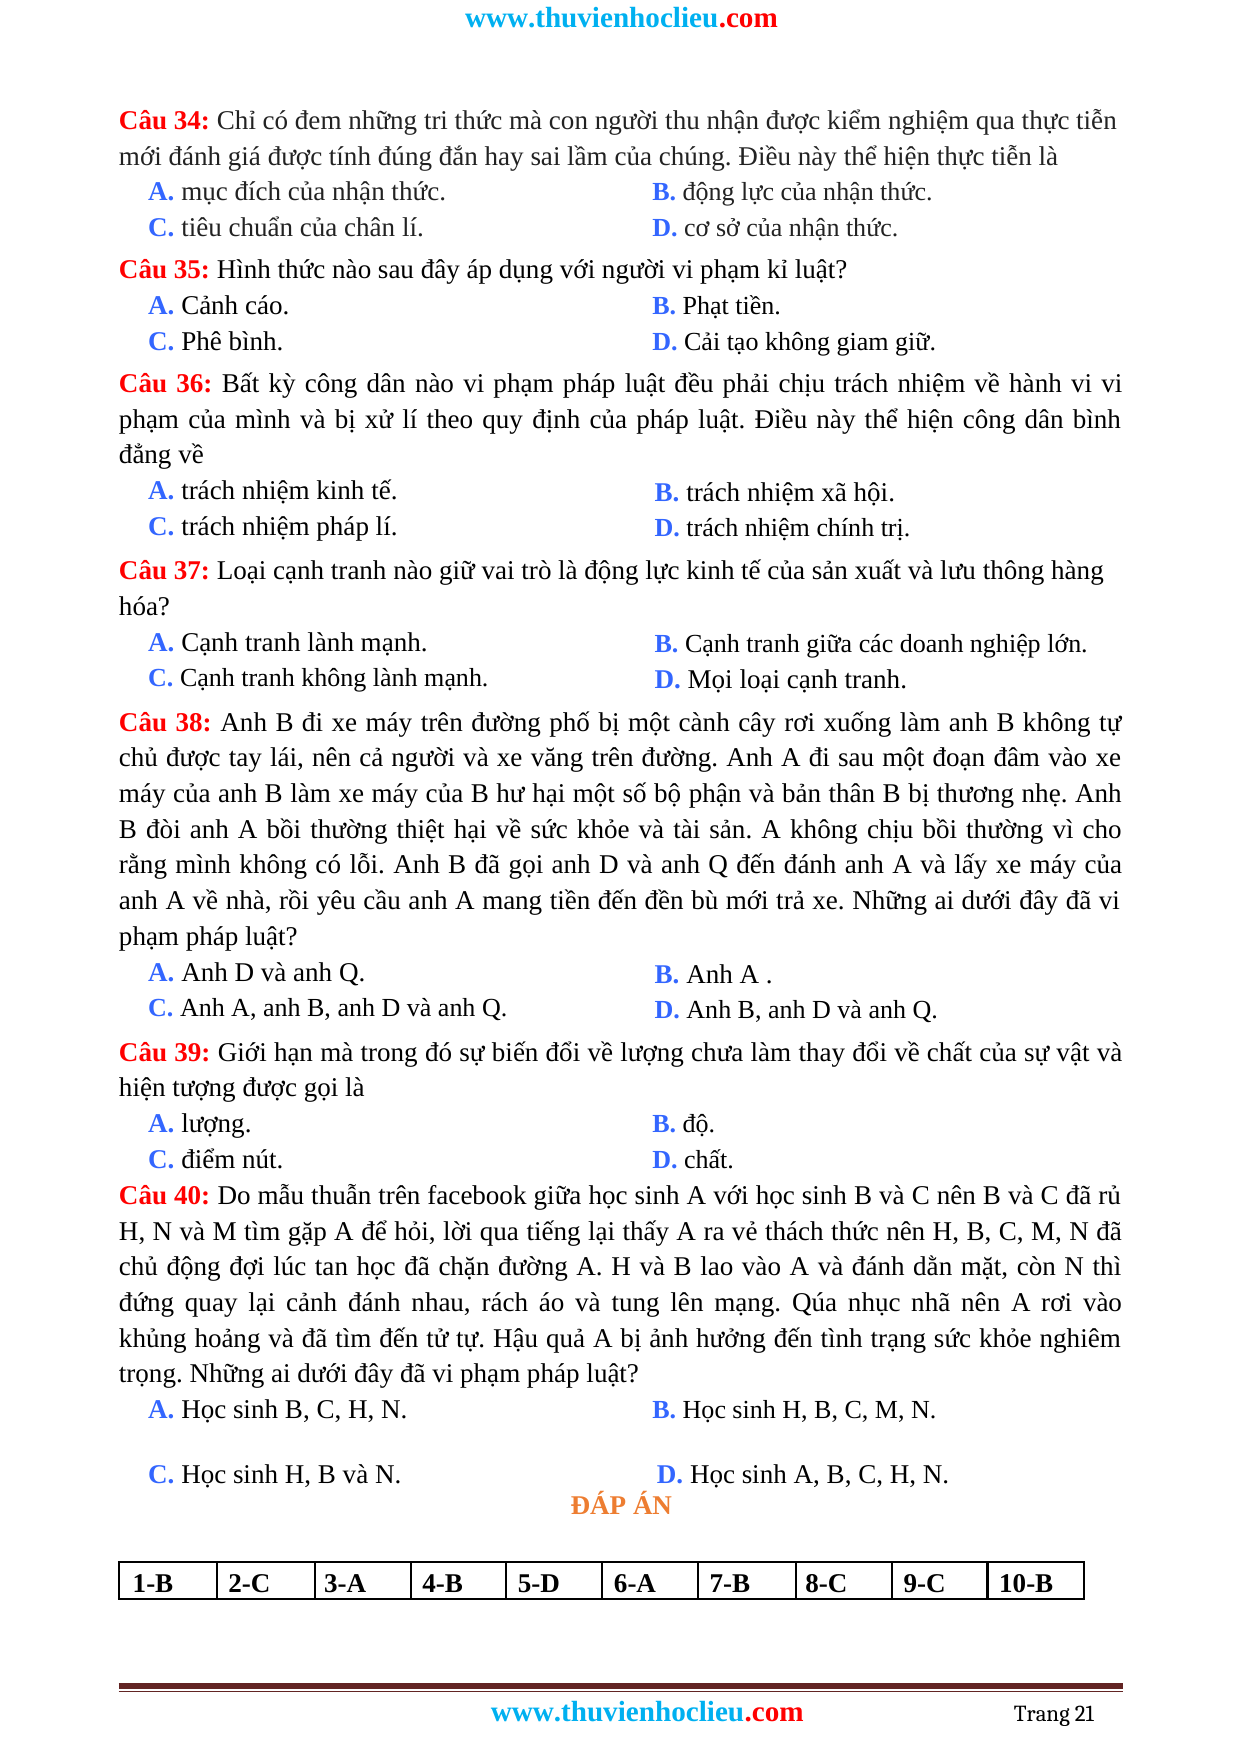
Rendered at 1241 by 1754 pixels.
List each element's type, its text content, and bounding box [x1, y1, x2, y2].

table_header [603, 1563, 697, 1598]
text Câu 37: Loại cạnh tranh nào giữ vai trò là động lực kinh tế của sản xuất và lưu thông hàng hóa? [119, 554, 1123, 621]
text A. mục đích của nhận thức. B. động lực của nhận thức. [148, 175, 1123, 207]
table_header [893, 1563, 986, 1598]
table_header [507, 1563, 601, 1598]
text A. lượng. B. độ. [148, 1107, 1123, 1138]
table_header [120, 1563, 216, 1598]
text B. trách nhiệm xã hội. [654, 476, 1123, 507]
text C. tiêu chuẩn của chân lí. D. cơ sở của nhận thức. [148, 211, 1123, 242]
text C. Cạnh tranh không lành mạnh. [148, 662, 579, 692]
text D. Anh B, anh D và anh Q. [654, 994, 1123, 1024]
text C. điểm nút. D. chất. [148, 1143, 1123, 1174]
text C. trách nhiệm pháp lí. [148, 510, 579, 541]
text Câu 38: Anh B đi xe máy trên đường phố bị một cành cây rơi xuống làm anh B không tự chủ được tay lái, nên cả người và xe văng trên đường. Anh A đi sau một đoạn đâm vào xe máy của anh B làm xe máy của B hư hại một số bộ phận và bản thân B bị thương nhẹ. Anh B đòi anh A bồi thường thiệt hại về sức khỏe và tài sản. A không chịu bồi thường vì cho rằng mình không có lỗi. Anh B đã gọi anh D và anh Q đến đánh anh A và lấy xe máy của anh A về nhà, rồi yêu cầu anh A mang tiền đến đền bù mới trả xe. Những ai dưới đây đã vi phạm pháp luật? [119, 706, 1123, 951]
text Câu 35: Hình thức nào sau đây áp dụng với người vi phạm kỉ luật? [119, 253, 1123, 284]
text C. Anh A, anh B, anh D và anh Q. [148, 992, 579, 1022]
text B. Cạnh tranh giữa các doanh nghiệp lớn. [654, 628, 1123, 658]
text A. trách nhiệm kinh tế. [148, 474, 579, 505]
text C. Học sinh H, B và N. [148, 1458, 582, 1489]
text B. Anh A . [654, 958, 1123, 989]
text ĐÁP ÁN [119, 1489, 1123, 1521]
text Câu 36: Bất kỳ công dân nào vi phạm pháp luật đều phải chịu trách nhiệm về hành vi vi phạm của mình và bị xử lí theo quy định của pháp luật. Điều này thể hiện công dân bình đẳng về [119, 367, 1123, 470]
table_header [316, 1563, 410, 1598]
text Câu 40: Do mẫu thuẫn trên facebook giữa học sinh A với học sinh B và C nên B và C đã rủ H, N và M tìm gặp A để hỏi, lời qua tiếng lại thấy A ra vẻ thách thức nên H, B, C, M, N đã chủ động đợi lúc tan học đã chặn đường A. H và B lao vào A và đánh dằn mặt, còn N thì đứng quay lại cảnh đánh nhau, rách áo và tung lên mạng. Qúa nhục nhã nên A rơi vào khủng hoảng và đã tìm đến tử tự. Hậu quả A bị ảnh hưởng đến tình trạng sức khỏe nghiêm trọng. Những ai dưới đây đã vi phạm pháp luật? [119, 1179, 1123, 1389]
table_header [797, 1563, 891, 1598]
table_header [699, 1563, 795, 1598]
text A. Học sinh B, C, H, N. B. Học sinh H, B, C, M, N. [148, 1393, 1123, 1424]
text Câu 39: Giới hạn mà trong đó sự biến đổi về lượng chưa làm thay đổi về chất của sự vật và hiện tượng được gọi là [119, 1036, 1123, 1103]
text Câu 34: Chỉ có đem những tri thức mà con người thu nhận được kiểm nghiệm qua thực tiễn mới đánh giá được tính đúng đắn hay sai lầm của chúng. Điều này thể hiện thực tiễn là [119, 104, 1123, 171]
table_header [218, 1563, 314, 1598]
text A. Cảnh cáo. B. Phạt tiền. [148, 289, 1123, 320]
text D. Mọi loại cạnh tranh. [654, 664, 1123, 695]
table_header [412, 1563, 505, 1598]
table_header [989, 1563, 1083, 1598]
text D. Học sinh A, B, C, H, N. [657, 1458, 1123, 1489]
text D. trách nhiệm chính trị. [654, 512, 1123, 542]
text C. Phê bình. D. Cải tạo không giam giữ. [148, 325, 1123, 356]
text A. Anh D và anh Q. [148, 956, 579, 987]
text A. Cạnh tranh lành mạnh. [148, 626, 579, 657]
